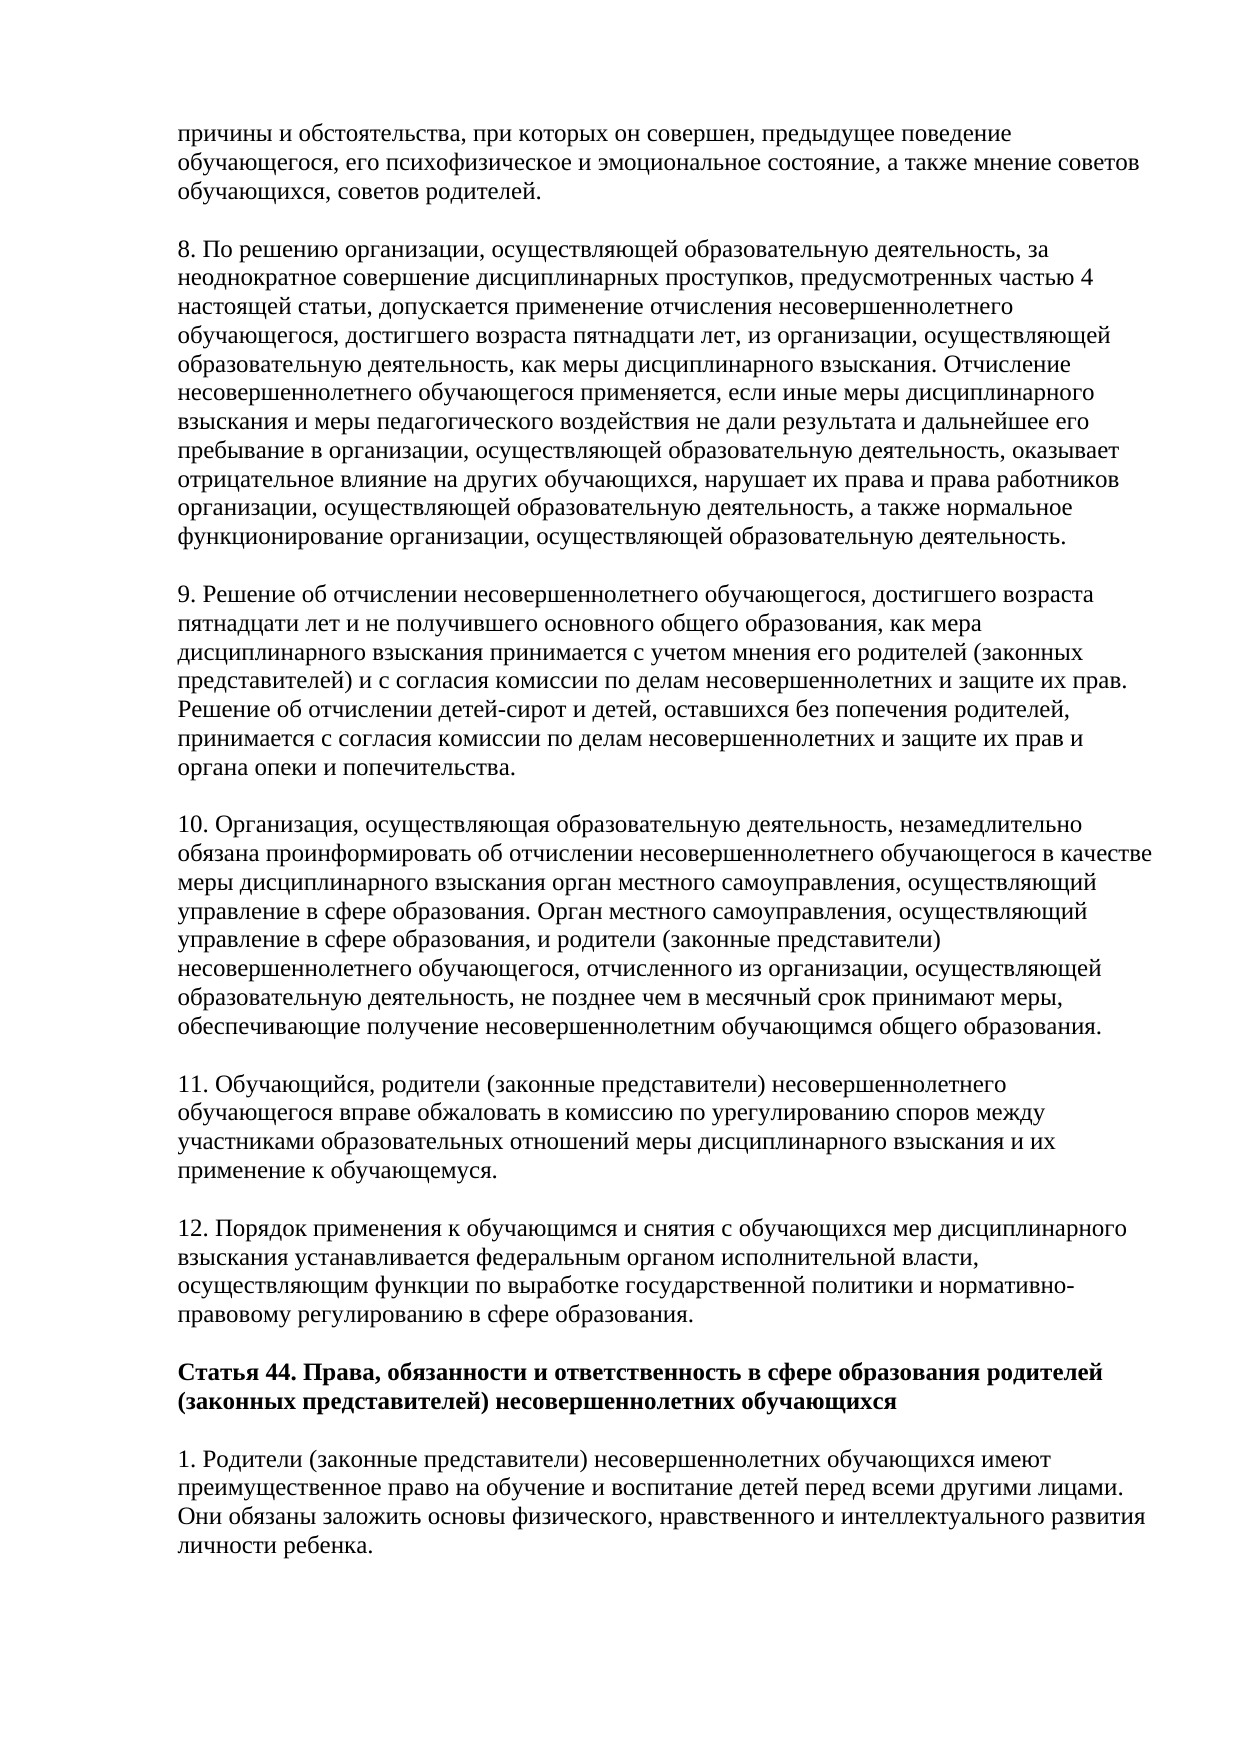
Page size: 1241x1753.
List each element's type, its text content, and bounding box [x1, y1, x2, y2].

text 10. Организация, осуществляющая образовательную деятельность, незамедлительно обязана проинформировать об отчислении несовершеннолетнего обучающегося в качестве меры дисциплинарного взыскания орган местного самоуправления, осуществляющий управление в сфере образования. Орган местного самоуправления, осуществляющий управление в сфере образования, и родители (законные представители) несовершеннолетнего обучающегося, отчисленного из организации, осуществляющей образовательную деятельность, не позднее чем в месячный срок принимают меры, обеспечивающие получение несовершеннолетним обучающимся общего образования. [177, 809, 1153, 1039]
text 12. Порядок применения к обучающимся и снятия с обучающихся мер дисциплинарного взыскания устанавливается федеральным органом исполнительной власти, осуществляющим функции по выработке государственной политики и нормативно-правовому регулированию в сфере образования. [177, 1213, 1153, 1328]
text 9. Решение об отчислении несовершеннолетнего обучающегося, достигшего возраста пятнадцати лет и не получившего основного общего образования, как мера дисциплинарного взыскания принимается с учетом мнения его родителей (законных представителей) и с согласия комиссии по делам несовершеннолетних и защите их прав. Решение об отчислении детей-сирот и детей, оставшихся без попечения родителей, принимается с согласия комиссии по делам несовершеннолетних и защите их прав и органа опеки и попечительства. [177, 579, 1153, 780]
text 11. Обучающийся, родители (законные представители) несовершеннолетнего обучающегося вправе обжаловать в комиссию по урегулированию споров между участниками образовательных отношений меры дисциплинарного взыскания и их применение к обучающемуся. [177, 1069, 1153, 1184]
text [177, 118, 1153, 204]
text 8. По решению организации, осуществляющей образовательную деятельность, за неоднократное совершение дисциплинарных проступков, предусмотренных частью 4 настоящей статьи, допускается применение отчисления несовершеннолетнего обучающегося, достигшего возраста пятнадцати лет, из организации, осуществляющей образовательную деятельность, как меры дисциплинарного взыскания. Отчисление несовершеннолетнего обучающегося применяется, если иные меры дисциплинарного взыскания и меры педагогического воздействия не дали результата и дальнейшее его пребывание в организации, осуществляющей образовательную деятельность, оказывает отрицательное влияние на других обучающихся, нарушает их права и права работников организации, осуществляющей образовательную деятельность, а также нормальное функционирование организации, осуществляющей образовательную деятельность. [177, 234, 1153, 550]
text Статья 44. Права, обязанности и ответственность в сфере образования родителей (законных представителей) несовершеннолетних обучающихся [177, 1357, 1153, 1414]
text 1. Родители (законные представители) несовершеннолетних обучающихся имеют преимущественное право на обучение и воспитание детей перед всеми другими лицами. Они обязаны заложить основы физического, нравственного и интеллектуального развития личности ребенка. [177, 1444, 1153, 1559]
